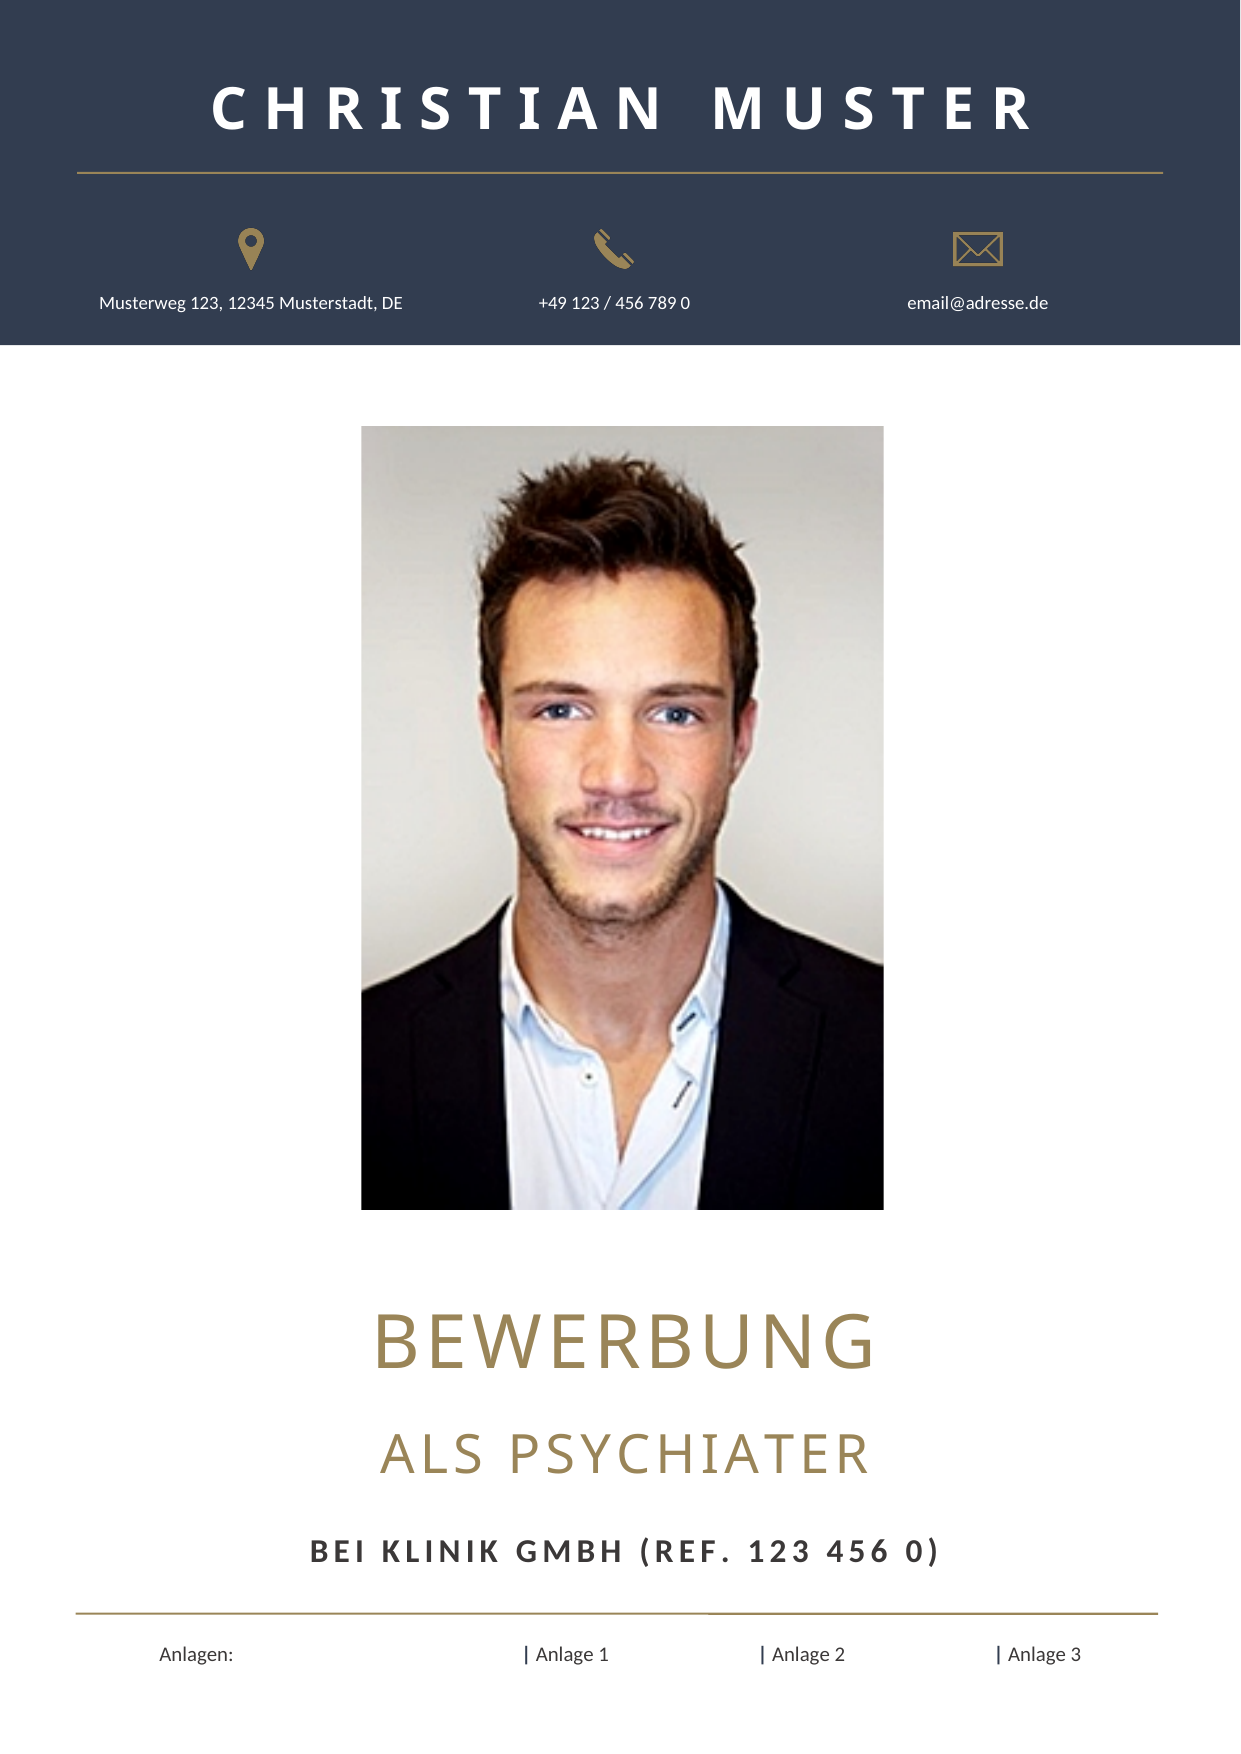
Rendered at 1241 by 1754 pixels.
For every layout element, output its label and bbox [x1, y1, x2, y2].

picture [221, 219, 281, 279]
picture [361, 426, 884, 1210]
picture [590, 225, 638, 273]
picture [948, 219, 1008, 279]
